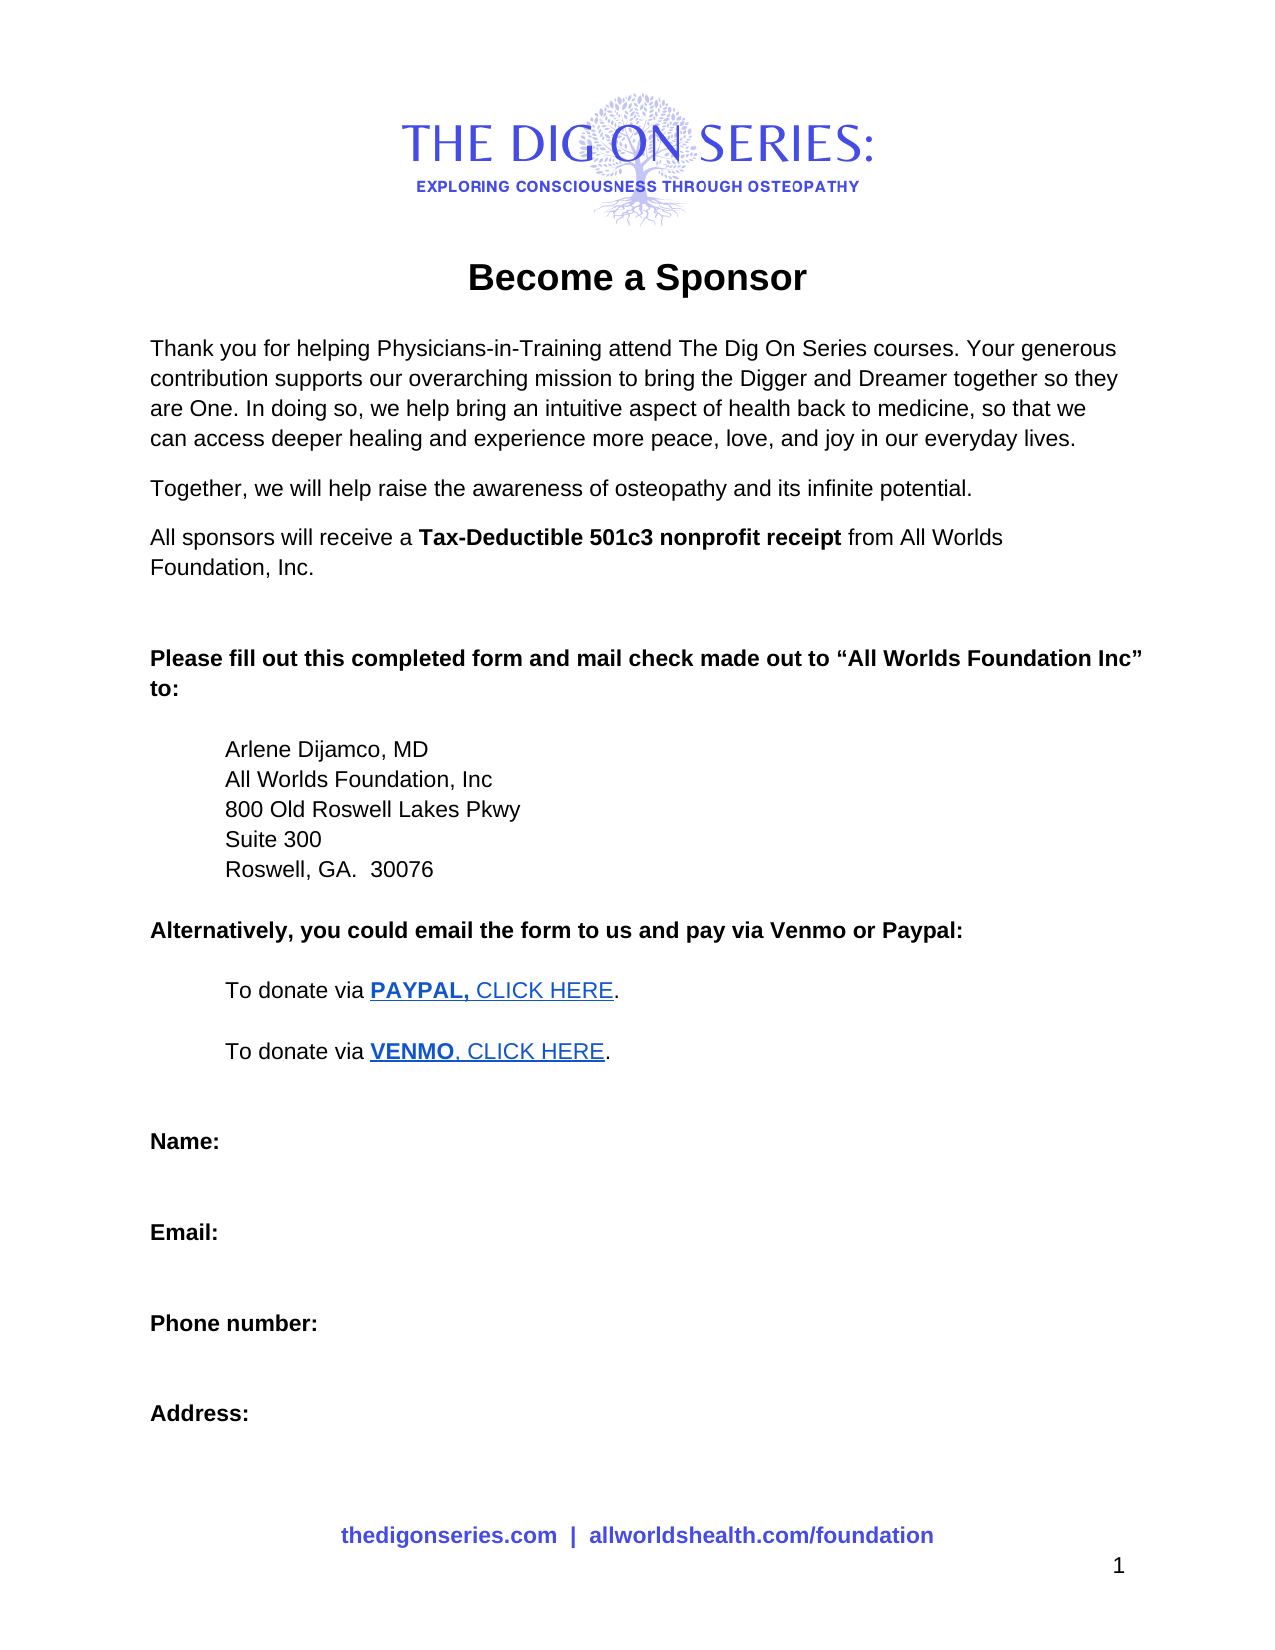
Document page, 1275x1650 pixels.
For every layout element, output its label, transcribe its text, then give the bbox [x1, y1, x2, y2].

text Become a Sponsor [150, 255, 1125, 298]
text All sponsors will receive a Tax-Deductible 501c3 nonprofit receipt from All Worlds Foundation, Inc. [150, 524, 1125, 581]
text Thank you for helping Physicians-in-Training attend The Dig On Series courses. Your generous contribution supports our overarching mission to bring the Digger and Dreamer together so they are One. In doing so, we help bring an intuitive aspect of health back to medicine, so that we can access deeper healing and experience more peace, love, and joy in our everyday lives. [150, 334, 1125, 451]
text Please fill out this completed form and mail check made out to “All Worlds Foundation Inc” to: [150, 645, 1153, 701]
text Roswell, GA. 30076 [225, 856, 1125, 883]
text Phone number: [150, 1309, 1191, 1336]
text Together, we will help raise the awareness of osteopathy and its infinite potential. [150, 474, 1125, 501]
picture [393, 67, 882, 238]
text Arlene Dijamco, MD [225, 736, 1125, 762]
text Suite 300 [225, 826, 1125, 852]
text To donate via VENMO, CLICK HERE. [150, 1038, 1191, 1064]
text To donate via PAYPAL, CLICK HERE. [150, 977, 1191, 1003]
text Address: [150, 1400, 1191, 1426]
text 800 Old Roswell Lakes Pkwy [225, 796, 1125, 822]
text Alternatively, you could email the form to us and pay via Venmo or Paypal: [150, 917, 1125, 943]
text Name: [150, 1128, 1191, 1154]
text Email: [150, 1219, 1191, 1245]
text All Worlds Foundation, Inc [225, 766, 1125, 792]
